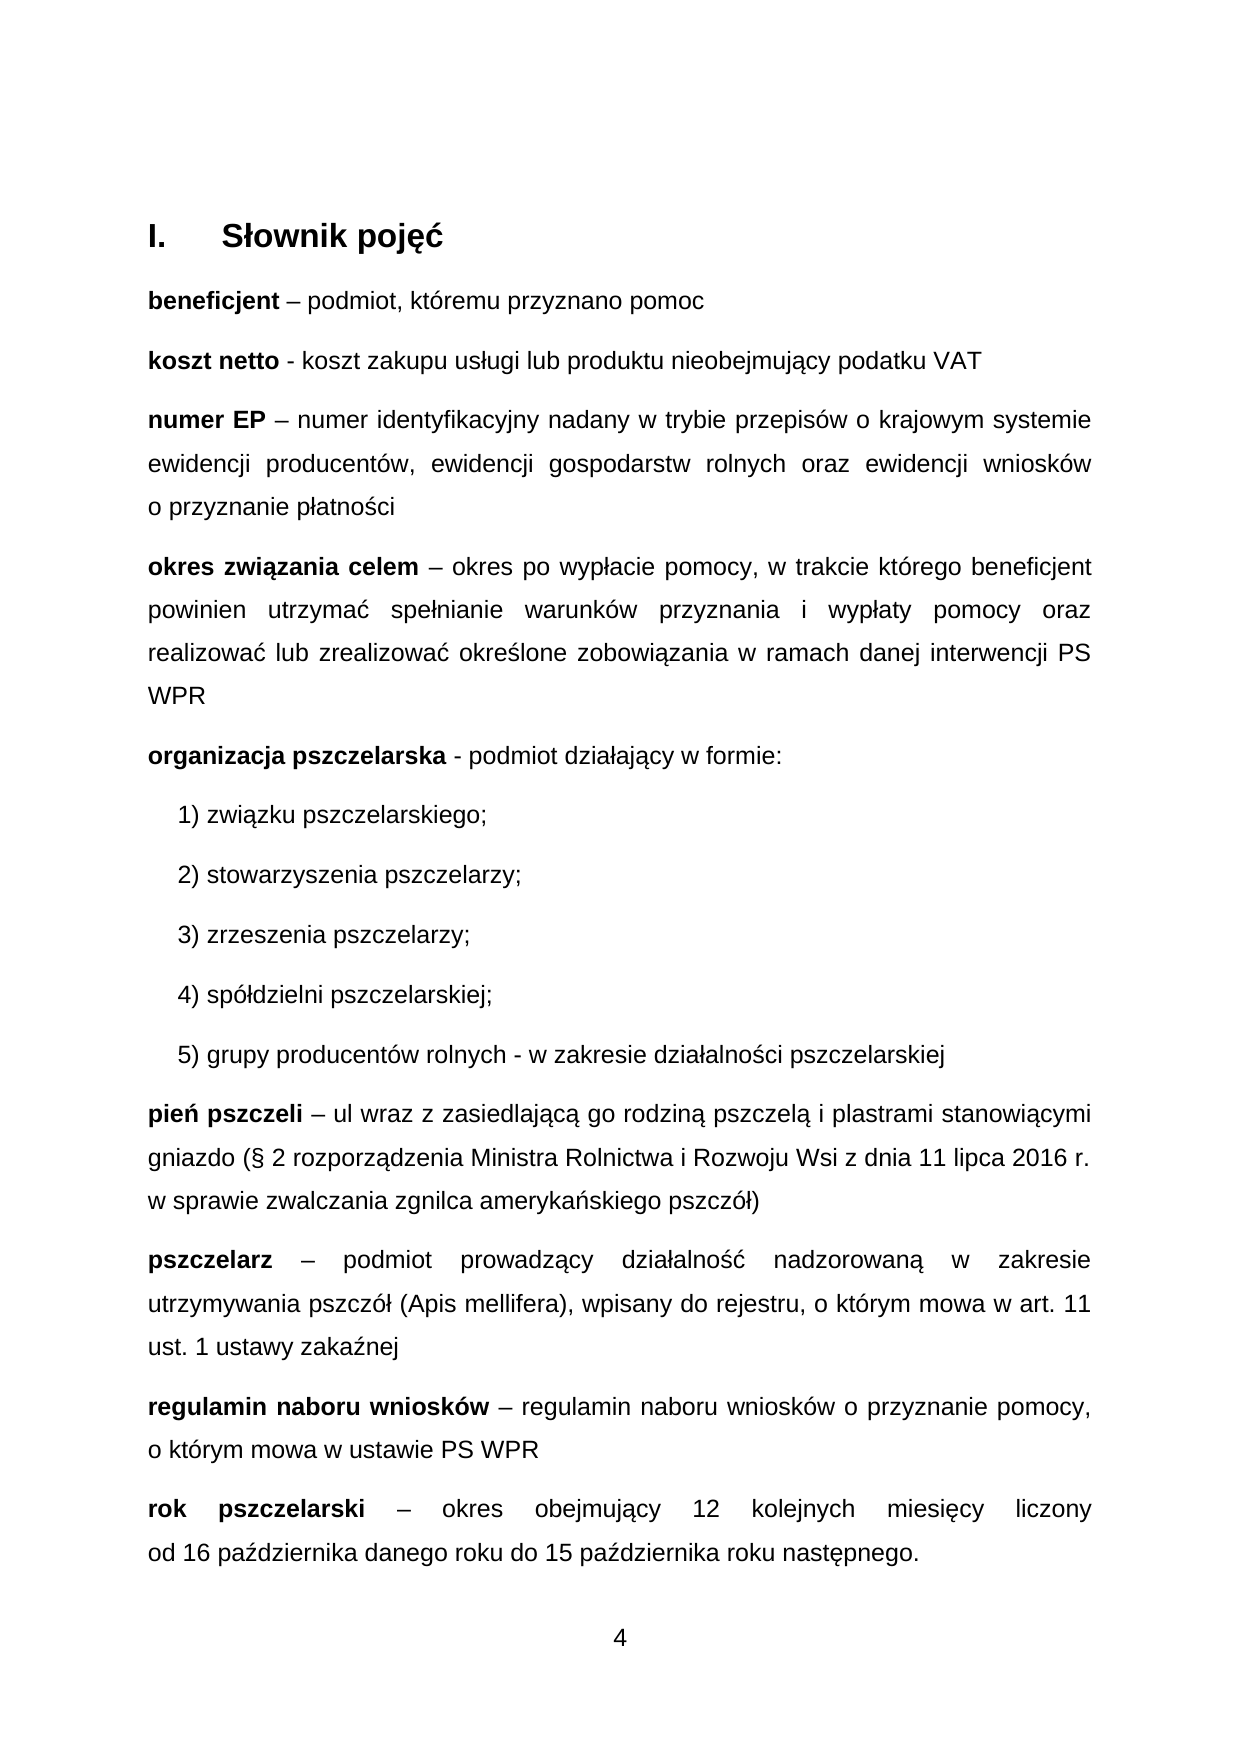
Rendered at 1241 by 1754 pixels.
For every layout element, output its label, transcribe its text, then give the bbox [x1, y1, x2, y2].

list związku pszczelarskiego; [177, 800, 1093, 829]
text organizacja pszczelarska - podmiot działający w formie: [148, 741, 1093, 769]
text numer EP – numer identyfikacyjny nadany w trybie przepisów o krajowym systemie ewidencji producentów, ewidencji gospodarstw rolnych oraz ewidencji wniosków o przyznanie płatności [148, 405, 1093, 520]
list spółdzielni pszczelarskiej; [177, 980, 1093, 1008]
text pień pszczeli – ul wraz z zasiedlającą go rodziną pszczelą i plastrami stanowiącymi gniazdo (§ 2 rozporządzenia Ministra Rolnictwa i Rozwoju Wsi z dnia 11 lipca 2016 r. w sprawie zwalczania zgnilca amerykańskiego pszczół) [148, 1099, 1093, 1214]
text pszczelarz – podmiot prowadzący działalność nadzorowaną w zakresie utrzymywania pszczół (Apis mellifera), wpisany do rejestru, o którym mowa w art. 11 ust. 1 ustawy zakaźnej [148, 1245, 1093, 1360]
list zrzeszenia pszczelarzy; [177, 920, 1093, 949]
list stowarzyszenia pszczelarzy; [177, 860, 1093, 889]
text beneficjent – podmiot, któremu przyznano pomoc [148, 286, 1093, 314]
list grupy producentów rolnych - w zakresie działalności pszczelarskiej [177, 1039, 1093, 1068]
text regulamin naboru wniosków – regulamin naboru wniosków o przyznanie pomocy, o którym mowa w ustawie PS WPR [148, 1391, 1093, 1463]
text koszt netto - koszt zakupu usługi lub produktu nieobejmujący podatku VAT [148, 346, 1093, 374]
text okres związania celem – okres po wypłacie pomocy, w trakcie którego beneficjent powinien utrzymać spełnianie warunków przyznania i wypłaty pomocy oraz realizować lub zrealizować określone zobowiązania w ramach danej interwencji PS WPR [148, 551, 1093, 709]
text rok pszczelarski – okres obejmujący 12 kolejnych miesięcy liczony od 16 października danego roku do 15 października roku następnego. [148, 1494, 1093, 1566]
subtitle Słownik pojęć [148, 216, 1093, 254]
